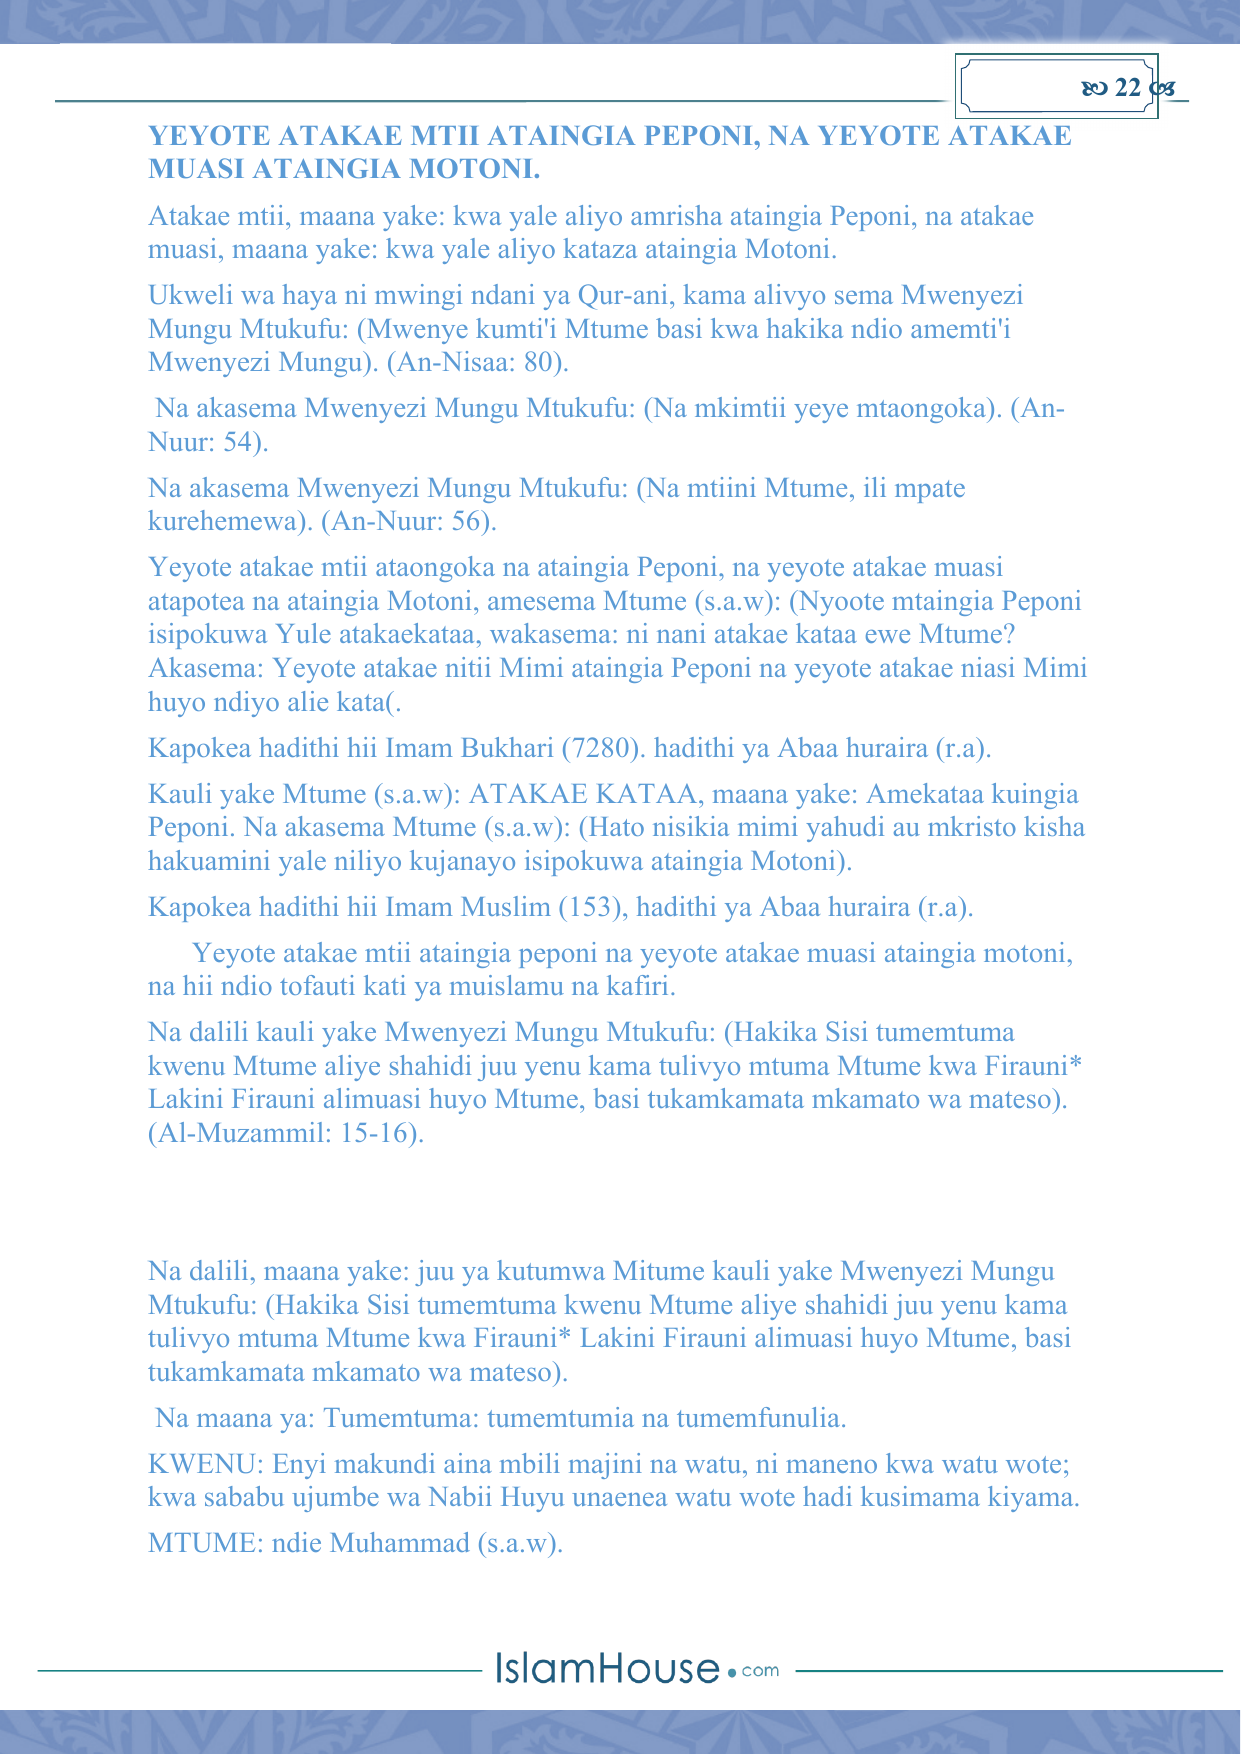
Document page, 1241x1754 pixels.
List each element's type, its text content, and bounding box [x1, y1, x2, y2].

text Na dalili kauli yake Mwenyezi Mungu Mtukufu: (Hakika Sisi tumemtuma kwenu Mtume aliye shahidi juu yenu kama tulivyo mtuma Mtume kwa Firauni* Lakini Firauni alimuasi huyo Mtume, basi tukamkamata mkamato wa mateso). (Al-Muzammil: 15-16). [148, 1014, 1092, 1149]
picture [487, 1646, 1224, 1691]
picture [28, 1645, 483, 1691]
text MTUME: ndie Muhammad (s.a.w). [148, 1526, 1092, 1559]
text Na maana ya: Tumemtuma: tumemtumia na tumemfunulia. [148, 1400, 1092, 1433]
text Atakae mtii, maana yake: kwa yale aliyo amrisha ataingia Peponi, na atakae muasi, maana yake: kwa yale aliyo kataza ataingia Motoni. [148, 198, 1092, 265]
text Yeyote atakae mtii ataongoka na ataingia Peponi, na yeyote atakae muasi atapotea na ataingia Motoni, amesema Mtume (s.a.w): (Nyoote mtaingia Peponi isipokuwa Yule atakaekataa, wakasema: ni nani atakae kataa ewe Mtume? Akasema: Yeyote atakae nitii Mimi ataingia Peponi na yeyote atakae niasi Mimi huyo ndiyo alie kata(. [148, 549, 1092, 717]
text Ukweli wa haya ni mwingi ndani ya Qur-ani, kama alivyo sema Mwenyezi Mungu Mtukufu: (Mwenye kumti'i Mtume basi kwa hakika ndio amemti'i Mwenyezi Mungu). (An-Nisaa: 80). [148, 277, 1092, 378]
text Na akasema Mwenyezi Mungu Mtukufu: (Na mkimtii yeye mtaongoka). (An-Nuur: 54). [148, 390, 1092, 457]
text KWENU: Enyi makundi aina mbili majini na watu, ni maneno kwa watu wote; kwa sababu ujumbe wa Nabii Huyu unaenea watu wote hadi kusimama kiyama. [148, 1446, 1092, 1513]
text Kapokea hadithi hii Imam Bukhari (7280). hadithi ya Abaa huraira (r.a). [148, 730, 1092, 763]
text Na akasema Mwenyezi Mungu Mtukufu: (Na mtiini Mtume, ili mpate kurehemewa). (An-Nuur: 56). [148, 470, 1092, 537]
text Kauli yake Mtume (s.a.w): ATAKAE KATAA, maana yake: Amekataa kuingia Peponi. Na akasema Mtume (s.a.w): (Hato nisikia mimi yahudi au mkristo kisha hakuamini yale niliyo kujanayo isipokuwa ataingia Motoni). [148, 776, 1092, 876]
text Yeyote atakae mtii ataingia peponi na yeyote atakae muasi ataingia motoni, na hii ndio tofauti kati ya muislamu na kafiri. [148, 935, 1092, 1002]
text YEYOTE ATAKAE MTII ATAINGIA PEPONI, NA YEYOTE ATAKAE MUASI ATAINGIA MOTONI. [148, 118, 1092, 185]
text Na dalili, maana yake: juu ya kutumwa Mitume kauli yake Mwenyezi Mungu Mtukufu: (Hakika Sisi tumemtuma kwenu Mtume aliye shahidi juu yenu kama tulivyo mtuma Mtume kwa Firauni* Lakini Firauni alimuasi huyo Mtume, basi tukamkamata mkamato wa mateso). [148, 1253, 1092, 1387]
text Kapokea hadithi hii Imam Muslim (153), hadithi ya Abaa huraira (r.a). [148, 889, 1092, 922]
